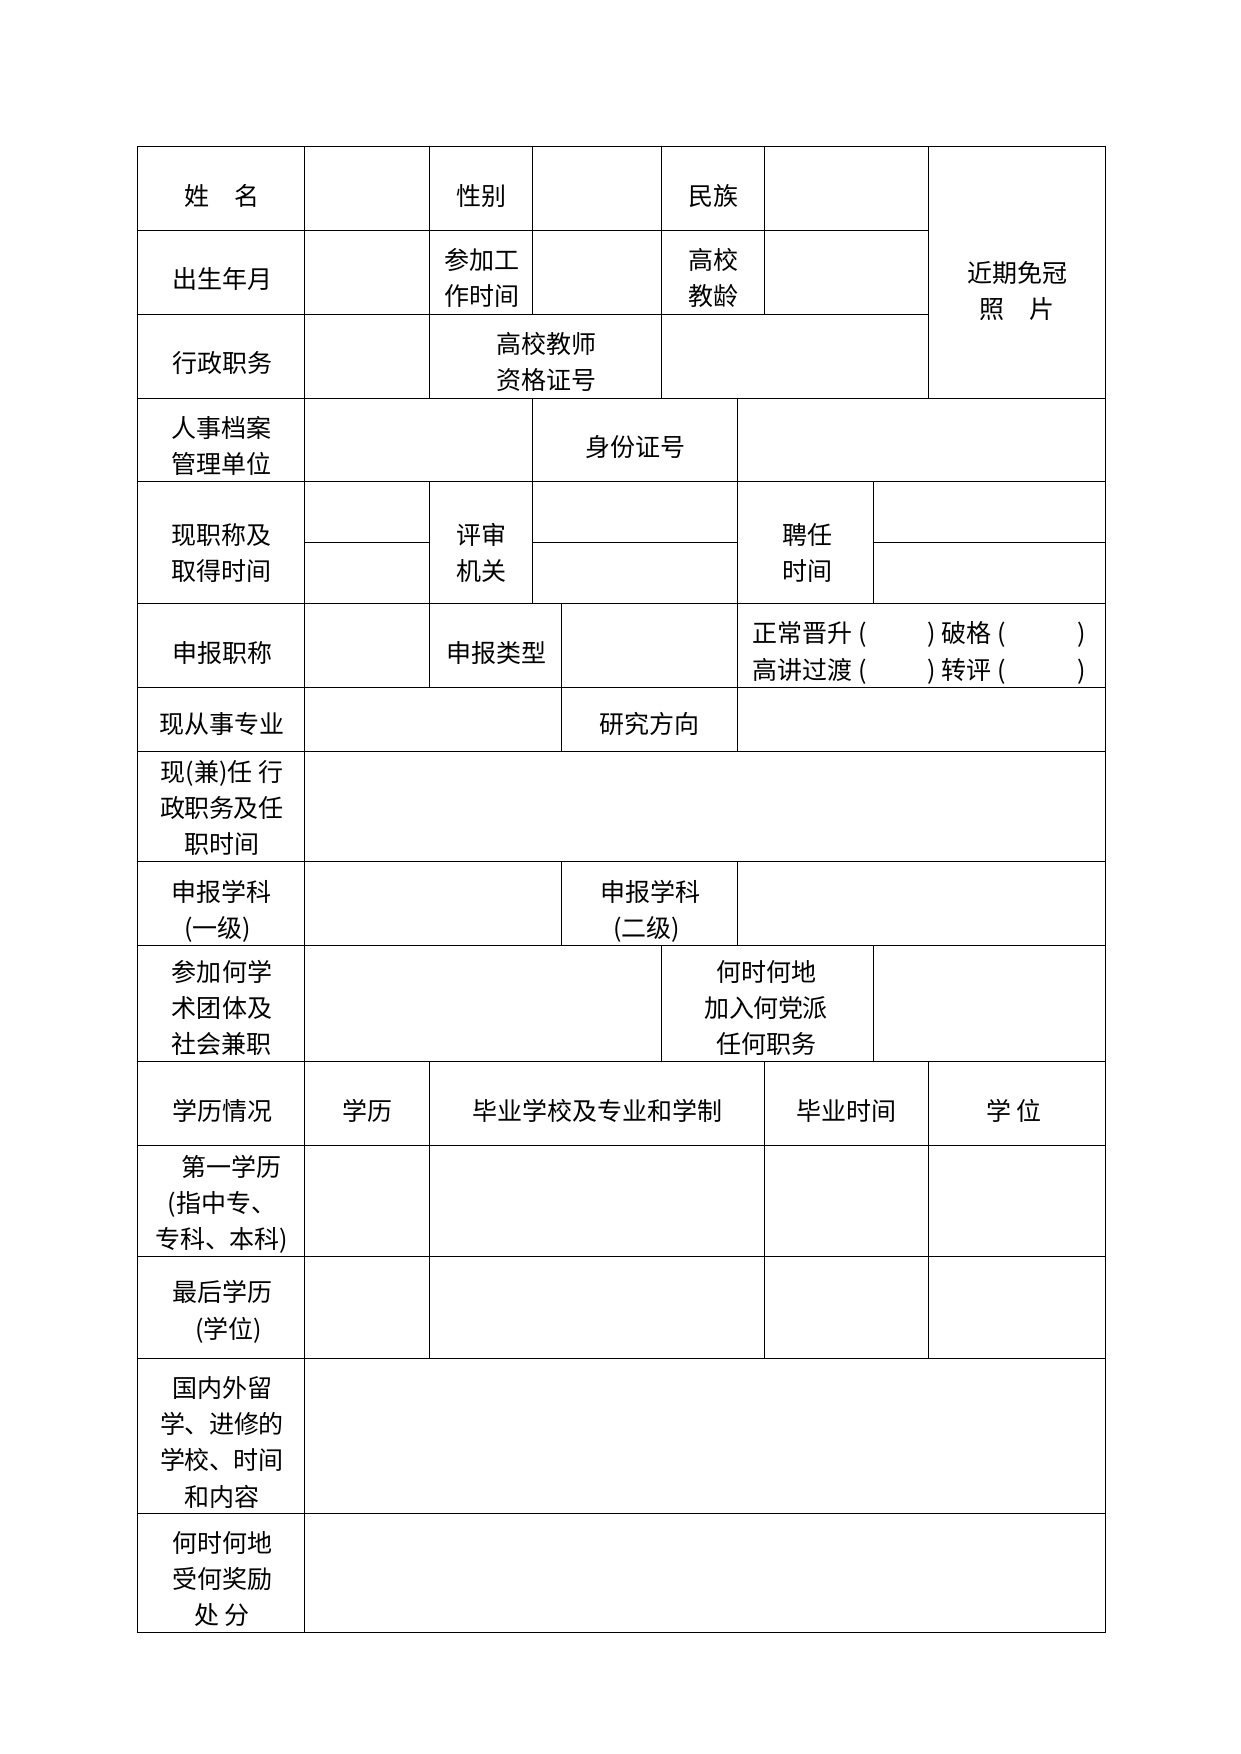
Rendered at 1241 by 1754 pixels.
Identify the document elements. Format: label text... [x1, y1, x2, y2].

table_cell [305, 482, 429, 542]
table_cell 学历情况 [138, 1062, 304, 1145]
table_cell [305, 1359, 1105, 1513]
table_cell [305, 1146, 429, 1256]
table_header [305, 147, 429, 230]
table_cell [929, 1257, 1105, 1357]
table_cell [305, 1257, 429, 1357]
table_header [765, 147, 928, 230]
table_cell [305, 604, 429, 687]
table_cell [738, 862, 1105, 945]
table_cell [430, 1146, 764, 1256]
table_cell 国内外留 学、进修的学校、时间和内容 [138, 1359, 304, 1513]
table_cell [305, 231, 429, 313]
table_cell 聘任时间 [738, 482, 873, 603]
table_cell [738, 399, 1105, 481]
table_cell [305, 1514, 1105, 1632]
table_cell 参加工作时间 [430, 231, 532, 313]
table_header 民族 [662, 147, 764, 230]
table_cell [874, 482, 1105, 542]
table_cell 现从事专业 [138, 688, 304, 751]
table_header [533, 147, 661, 230]
table_cell 参加何学术团体及社会兼职 [138, 946, 304, 1061]
table_cell 申报学科(一级) [138, 862, 304, 945]
table_cell 第一学历 (指中专、 专科、本科) [138, 1146, 304, 1256]
table_cell [305, 543, 429, 603]
table_cell [765, 1257, 928, 1357]
table_header 姓 名 [138, 147, 304, 230]
table_cell 申报学科(二级) [562, 862, 737, 945]
table_cell [305, 688, 561, 751]
table_cell 人事档案管理单位 [138, 399, 304, 481]
table_cell 研究方向 [562, 688, 737, 751]
table_cell 毕业学校及专业和学制 [430, 1062, 764, 1145]
table_cell [430, 1257, 764, 1357]
table_cell 身份证号 [533, 399, 737, 481]
table_cell [305, 862, 561, 945]
table_cell [738, 688, 1105, 751]
table_cell 申报职称 [138, 604, 304, 687]
table_cell [305, 399, 532, 481]
table_cell 现(兼)任 行政职务及任职时间 [138, 752, 304, 861]
table_cell 正常晋升 ( ) 破格 ( ) 高讲过渡 ( ) 转评 ( ) [738, 604, 1105, 687]
table_cell 评审机关 [430, 482, 532, 603]
table_header 性别 [430, 147, 532, 230]
table_cell [305, 315, 429, 397]
table_cell 现职称及取得时间 [138, 482, 304, 603]
table_cell [305, 752, 1105, 861]
table_cell 行政职务 [138, 315, 304, 397]
table_cell 学历 [305, 1062, 429, 1145]
table_cell [562, 604, 737, 687]
table_cell [929, 1146, 1105, 1256]
table_cell 申报类型 [430, 604, 561, 687]
table_cell [305, 946, 661, 1061]
table_cell 何时何地受何奖励处 分 [138, 1514, 304, 1632]
table_cell 高校教师资格证号 [430, 315, 661, 397]
table_cell [662, 315, 928, 397]
table_cell [874, 946, 1105, 1061]
table_cell 出生年月 [138, 231, 304, 313]
table_cell [533, 231, 661, 313]
table_cell [765, 231, 928, 313]
table_cell 最后学历(学位) [138, 1257, 304, 1357]
table_cell [874, 543, 1105, 603]
table_cell 学 位 [929, 1062, 1105, 1145]
table_cell 高校教龄 [662, 231, 764, 313]
table_cell 何时何地 加入何党派任何职务 [662, 946, 873, 1061]
table_cell [533, 482, 737, 542]
table_header 近期免冠照 片 [929, 147, 1105, 397]
table_cell 毕业时间 [765, 1062, 928, 1145]
table_cell [533, 543, 737, 603]
table_cell [765, 1146, 928, 1256]
